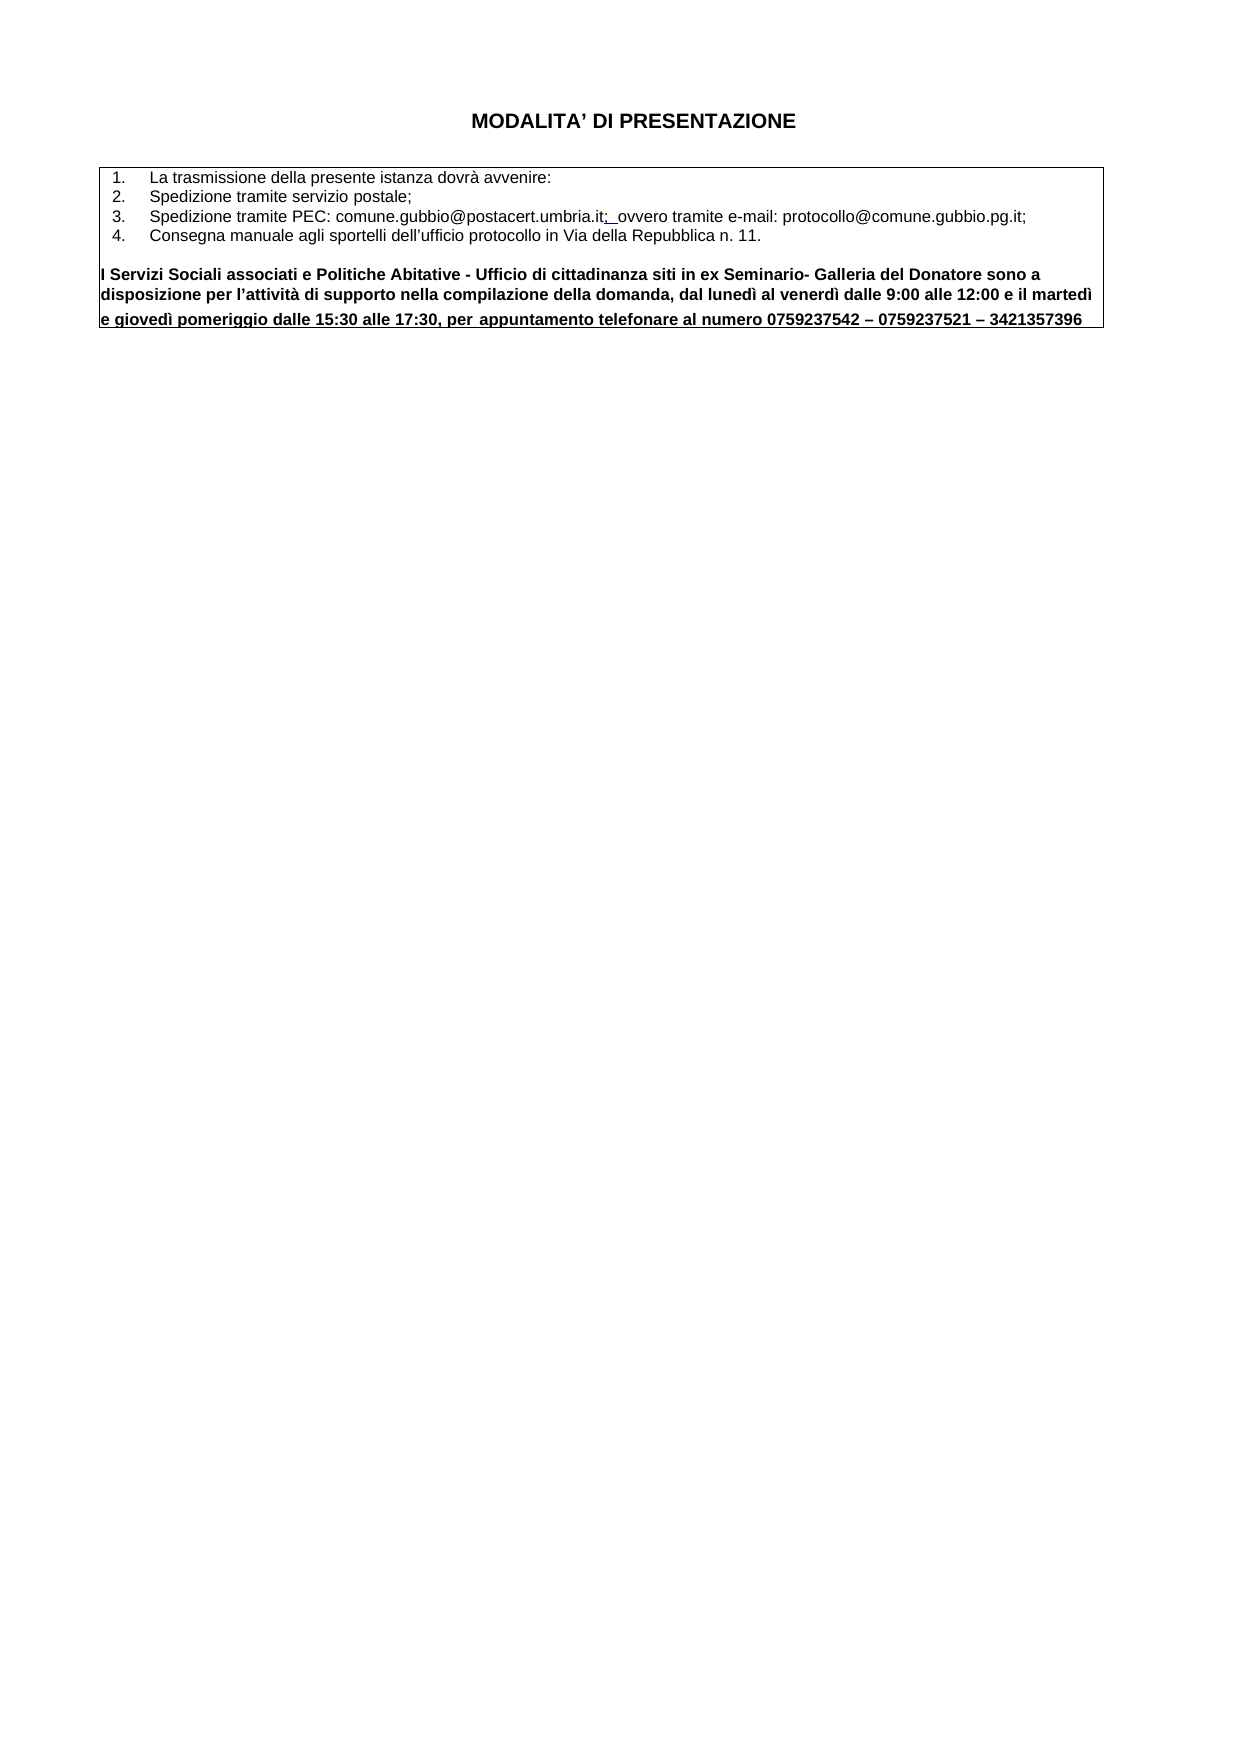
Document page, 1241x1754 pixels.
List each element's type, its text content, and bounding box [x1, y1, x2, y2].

subtitle MODALITA’ DI PRESENTAZIONE [471, 109, 1178, 133]
